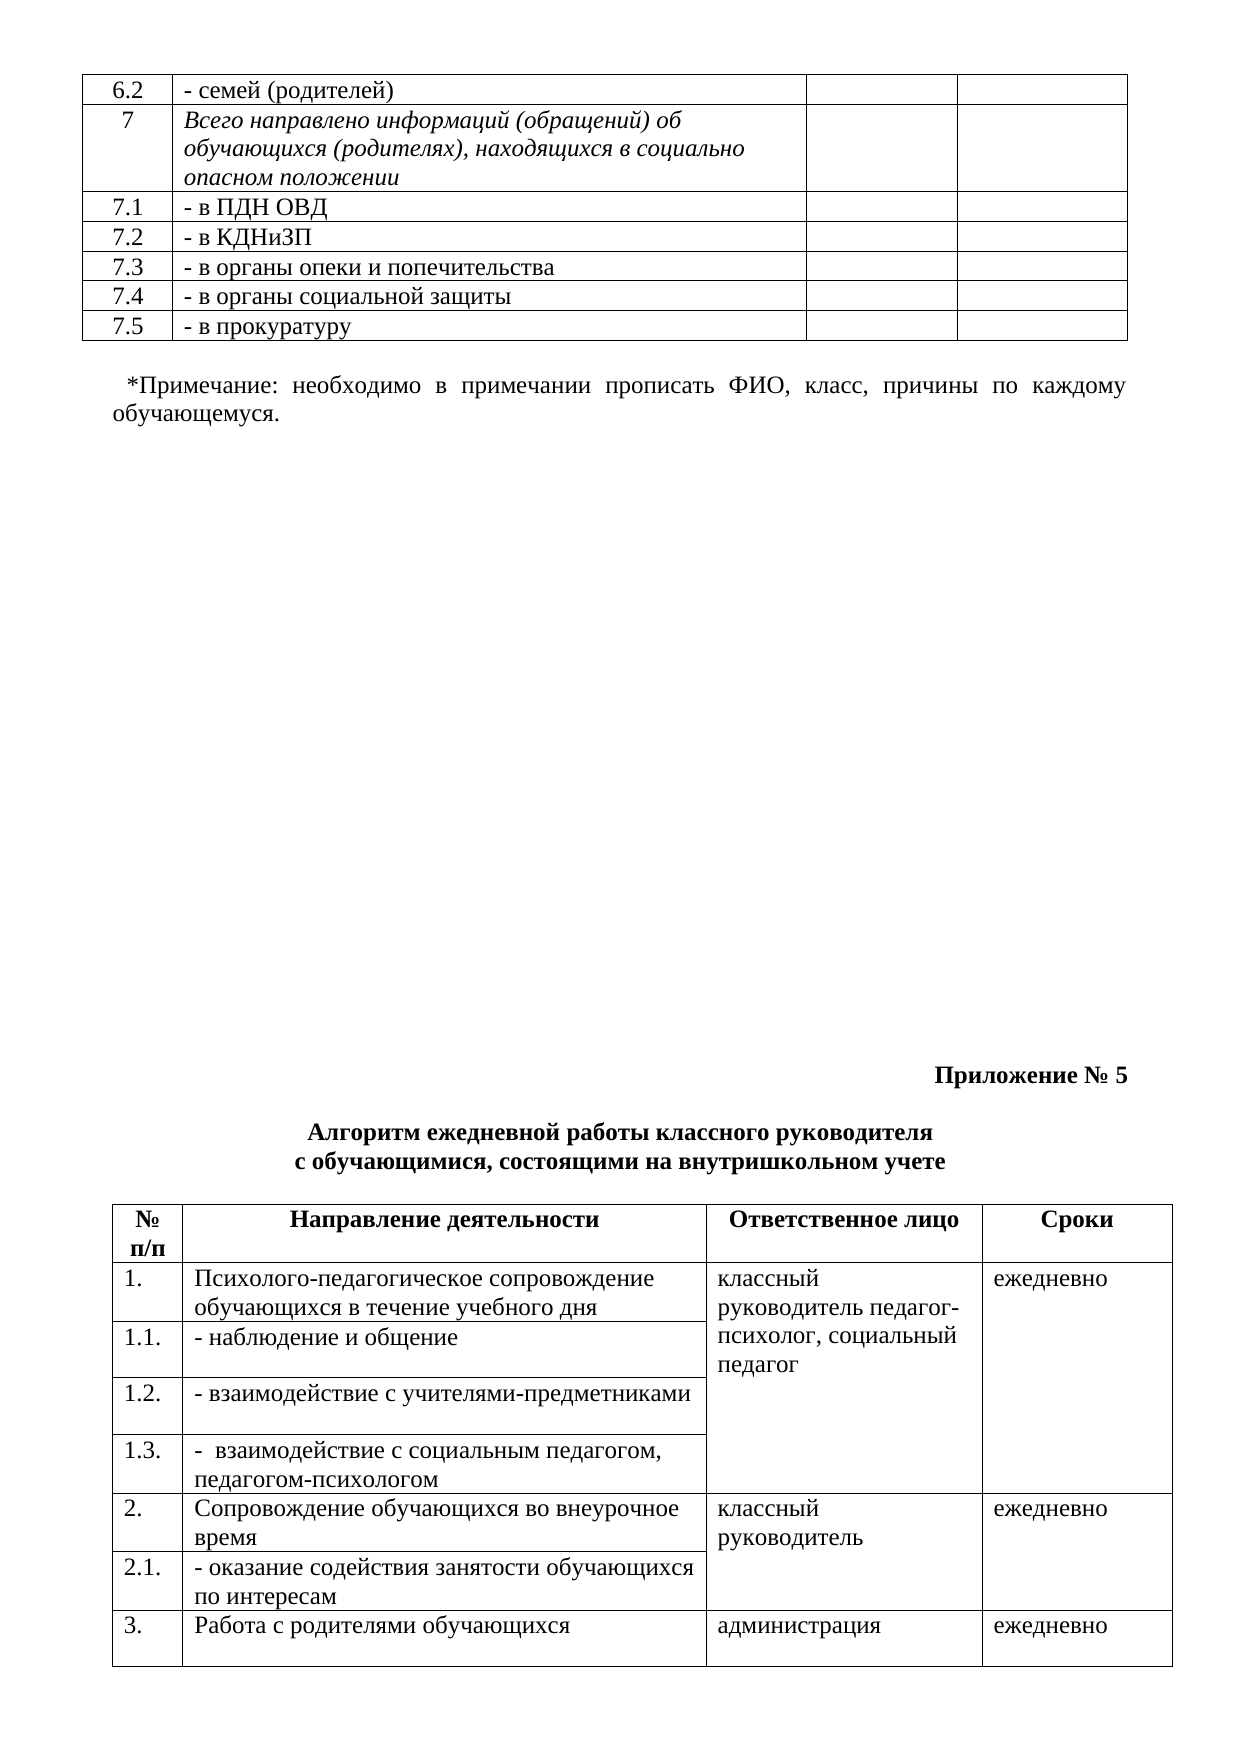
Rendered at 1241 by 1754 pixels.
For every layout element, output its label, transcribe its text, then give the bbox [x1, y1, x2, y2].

table_cell - в органы социальной защиты [173, 281, 806, 310]
text Алгоритм ежедневной работы классного руководителя [112, 1117, 1128, 1146]
table_cell [958, 281, 1127, 310]
table_cell 7.1 [83, 192, 172, 221]
table_cell - взаимодействие с социальным педагогом, педагогом-психологом [183, 1435, 706, 1492]
table_cell 3. [113, 1611, 182, 1666]
table_cell [958, 222, 1127, 251]
table_cell [807, 75, 957, 104]
table_cell 7 [83, 105, 172, 191]
table_cell - в КДНиЗП [173, 222, 806, 251]
table_header № п/п [113, 1205, 182, 1262]
table_cell классный руководитель педагог-психолог, социальный педагог [707, 1263, 982, 1492]
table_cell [707, 1611, 982, 1666]
table_header Сроки [983, 1205, 1172, 1262]
table_cell [958, 75, 1127, 104]
table_cell Психолого-педагогическое сопровождение обучающихся в течение учебного дня [183, 1263, 706, 1321]
table_cell [807, 192, 957, 221]
table_cell [958, 311, 1127, 340]
table_cell [807, 311, 957, 340]
table_cell 1.2. [113, 1378, 182, 1434]
table_cell 6.2 [83, 75, 172, 104]
table_cell - в органы опеки и попечительства [173, 252, 806, 280]
table_cell - оказание содействия занятости обучающихся по интересам [183, 1552, 706, 1609]
table_cell классный руководитель [707, 1494, 982, 1609]
table_cell - в ПДН ОВД [173, 192, 806, 221]
text с обучающимися, состоящими на внутришкольном учете [112, 1146, 1128, 1175]
table_cell - взаимодействие с учителями-предметниками [183, 1378, 706, 1434]
text Приложение № 5 [112, 1060, 1128, 1088]
table_cell [807, 222, 957, 251]
table_cell [958, 192, 1127, 221]
table_cell 7.5 [83, 311, 172, 340]
table_cell [958, 105, 1127, 191]
table_cell [807, 281, 957, 310]
table_header Направление деятельности [183, 1205, 706, 1262]
table_cell 2. [113, 1494, 182, 1551]
table_cell ежедневно [983, 1263, 1172, 1492]
table_cell [958, 252, 1127, 280]
table_cell 7.4 [83, 281, 172, 310]
text *Примечание: необходимо в примечании прописать ФИО, класс, причины по каждому обучающемуся. [112, 370, 1128, 427]
table_cell [807, 105, 957, 191]
table_cell 1. [113, 1263, 182, 1321]
table_cell [807, 252, 957, 280]
table_cell ежедневно [983, 1611, 1172, 1666]
table_cell Всего направлено информаций (обращений) об обучающихся (родителях), находящихся в социально опасном положении [173, 105, 806, 191]
table_cell 7.3 [83, 252, 172, 280]
table_cell Сопровождение обучающихся во внеурочное время [183, 1494, 706, 1551]
table_cell Работа с родителями обучающихся [183, 1611, 706, 1666]
table_cell - наблюдение и общение [183, 1322, 706, 1377]
table_cell ежедневно [983, 1494, 1172, 1609]
table_cell 7.2 [83, 222, 172, 251]
table_header Ответственное лицо [707, 1205, 982, 1262]
table_cell 2.1. [113, 1552, 182, 1609]
table_cell 1.1. [113, 1322, 182, 1377]
table_cell 1.3. [113, 1435, 182, 1492]
table_cell - в прокуратуру [173, 311, 806, 340]
table_cell - семей (родителей) [173, 75, 806, 104]
